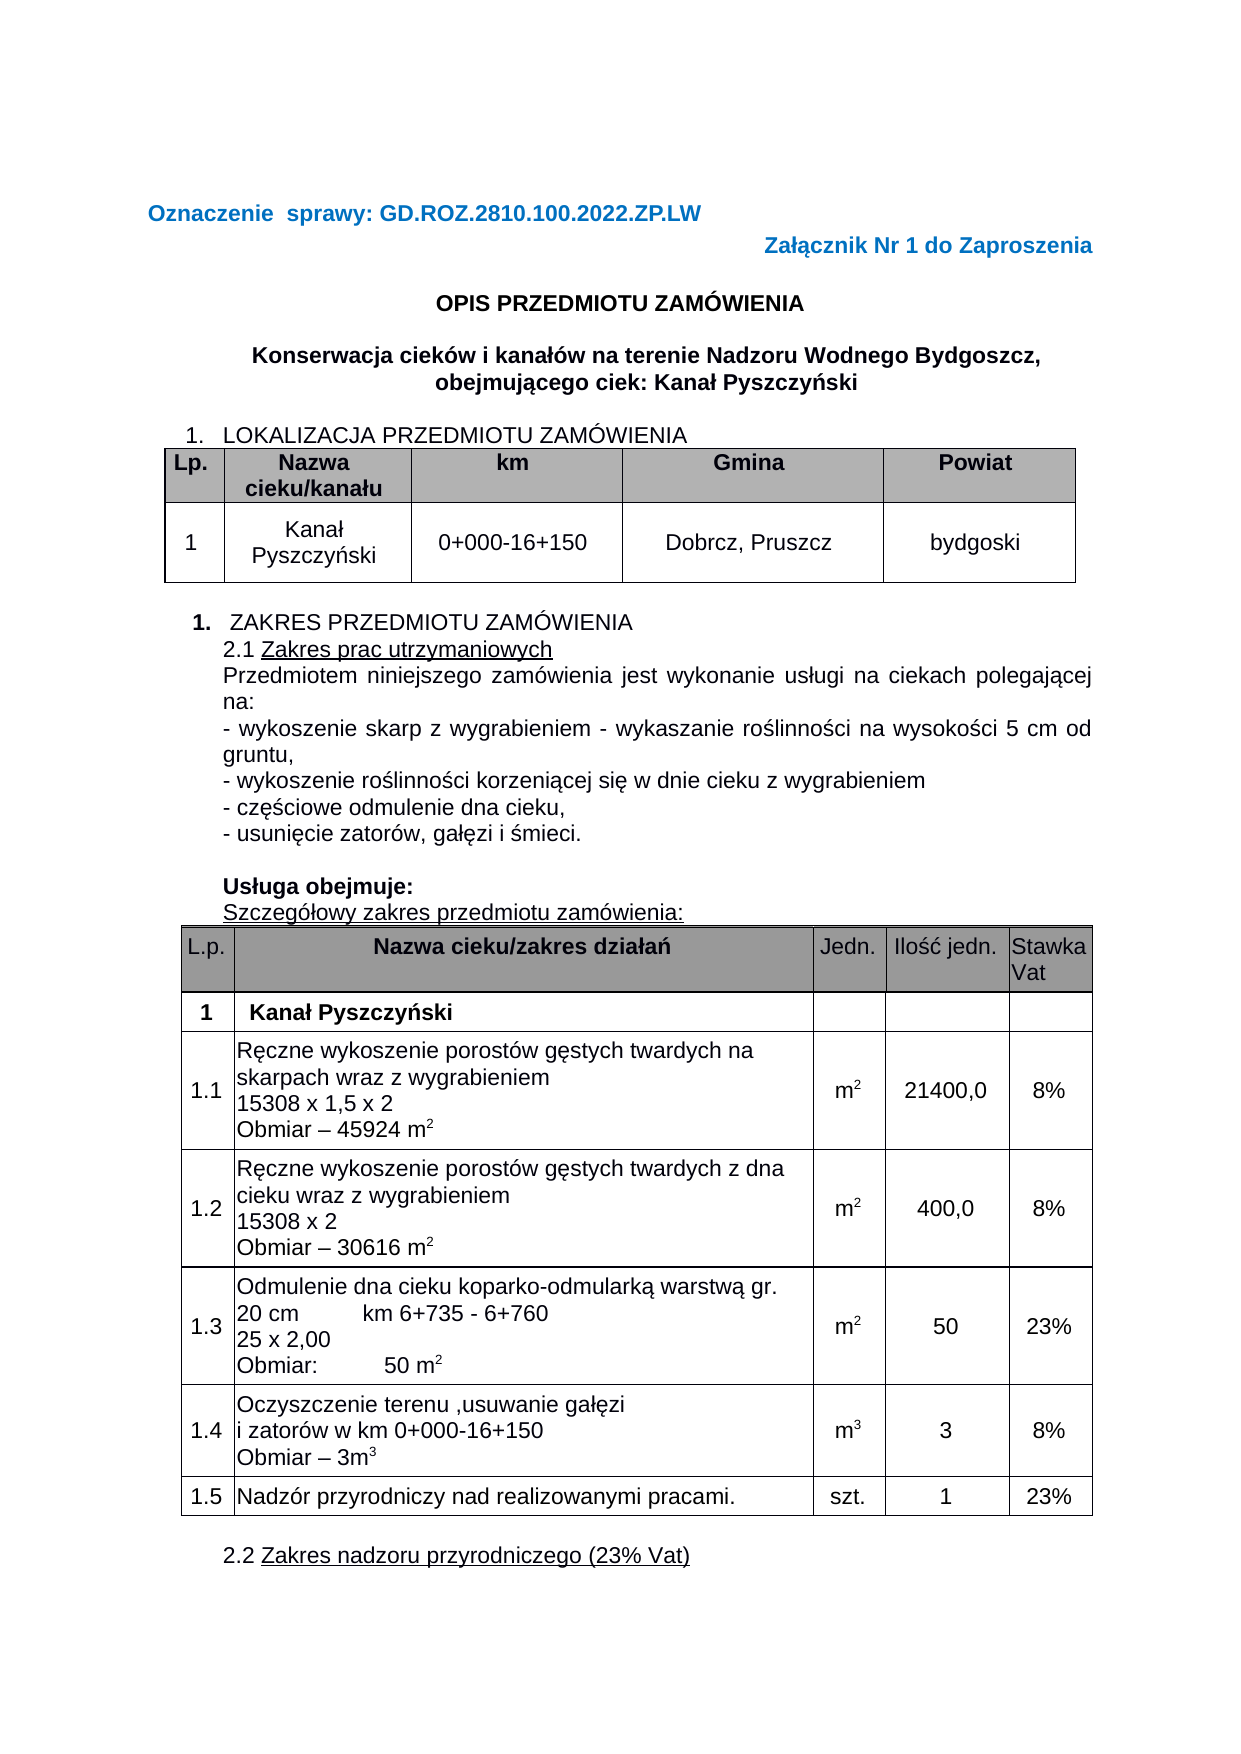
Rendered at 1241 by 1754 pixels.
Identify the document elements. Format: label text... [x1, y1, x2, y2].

table_cell 1.3 [182, 1268, 234, 1384]
table_cell 23% [1010, 1477, 1092, 1515]
list - wykoszenie roślinności korzeniącej się w dnie cieku z wygrabieniem [223, 767, 1093, 794]
table_cell [886, 993, 1009, 1031]
table_header Nazwa cieku/kanału [225, 449, 411, 502]
table_header Nazwa cieku/zakres działań [235, 928, 813, 991]
table_header km [412, 449, 622, 502]
table_header Ilość jedn. [887, 928, 1009, 991]
table_header L.p. [182, 928, 234, 991]
table_cell Kanał Pyszczyński [225, 503, 411, 582]
list 2.1 Zakres prac utrzymaniowych [223, 636, 1093, 662]
list Konserwacja cieków i kanałów na terenie Nadzoru Wodnego Bydgoszcz, obejmującego ciek: Kanał Pyszczyński [200, 342, 1093, 395]
table_cell [814, 993, 885, 1031]
table_cell m2 [814, 1268, 885, 1384]
list - częściowe odmulenie dna cieku, [223, 794, 1093, 820]
table_header Gmina [623, 449, 883, 502]
table_cell 1.4 [182, 1385, 234, 1476]
text Załącznik Nr 1 do Zaproszenia [148, 232, 1093, 258]
table_cell 1.2 [182, 1150, 234, 1266]
list Przedmiotem niniejszego zamówienia jest wykonanie usługi na ciekach polegającej na: [223, 662, 1093, 714]
table_cell 1 [182, 993, 234, 1031]
text Oznaczenie sprawy: GD.ROZ.2810.100.2022.ZP.LW [148, 200, 1093, 227]
table_cell 1 [886, 1477, 1009, 1515]
table_cell szt. [814, 1477, 885, 1515]
table_cell m2 [814, 1032, 885, 1148]
table_cell m3 [814, 1385, 885, 1476]
table_cell 400,0 [886, 1150, 1009, 1266]
table_cell 8% [1010, 1385, 1092, 1476]
list - wykoszenie skarp z wygrabieniem - wykaszanie roślinności na wysokości 5 cm od gruntu, [223, 714, 1093, 767]
list Usługa obejmuje: [223, 873, 1093, 899]
table_cell 21400,0 [886, 1032, 1009, 1148]
list - usunięcie zatorów, gałęzi i śmieci. [223, 820, 1093, 846]
table_cell [1010, 993, 1092, 1031]
table_cell 8% [1010, 1032, 1092, 1148]
list Szczegółowy zakres przedmiotu zamówienia: [223, 899, 1093, 925]
list ZAKRES PRZEDMIOTU ZAMÓWIENIA [192, 609, 1093, 636]
table_cell 1.5 [182, 1477, 234, 1515]
table_cell Ręczne wykoszenie porostów gęstych twardych na skarpach wraz z wygrabieniem 15308 x 1,5 x 2 Obmiar – 45924 m2 [235, 1032, 813, 1148]
table_cell 1 [166, 503, 224, 582]
table_cell Odmulenie dna cieku koparko-odmularką warstwą gr. 20 cm km 6+735 - 6+760 25 x 2,00 Obmiar: 50 m2 [235, 1268, 813, 1384]
table_cell bydgoski [884, 503, 1075, 582]
table_header Powiat [884, 449, 1075, 502]
text OPIS PRZEDMIOTU ZAMÓWIENIA [148, 290, 1093, 316]
table_cell m2 [814, 1150, 885, 1266]
table_cell 50 [886, 1268, 1009, 1384]
table_cell 0+000-16+150 [412, 503, 622, 582]
table_header Lp. [166, 449, 224, 502]
table_cell 8% [1010, 1150, 1092, 1266]
table_cell Kanał Pyszczyński [235, 993, 813, 1031]
table_cell 23% [1010, 1268, 1092, 1384]
table_cell Dobrcz, Pruszcz [623, 503, 883, 582]
table_cell Ręczne wykoszenie porostów gęstych twardych z dna cieku wraz z wygrabieniem 15308 x 2 Obmiar – 30616 m2 [235, 1150, 813, 1266]
table_cell Oczyszczenie terenu ,usuwanie gałęzi i zatorów w km 0+000-16+150 Obmiar – 3m3 [235, 1385, 813, 1476]
list LOKALIZACJA PRZEDMIOTU ZAMÓWIENIA [185, 422, 1093, 448]
table_header Stawka Vat [1010, 928, 1092, 991]
table_cell Nadzór przyrodniczy nad realizowanymi pracami. [235, 1477, 813, 1515]
list 2.2 Zakres nadzoru przyrodniczego (23% Vat) [223, 1542, 1093, 1568]
table_cell 1.1 [182, 1032, 234, 1148]
table_header Jedn. [814, 928, 886, 991]
table_cell 3 [886, 1385, 1009, 1476]
